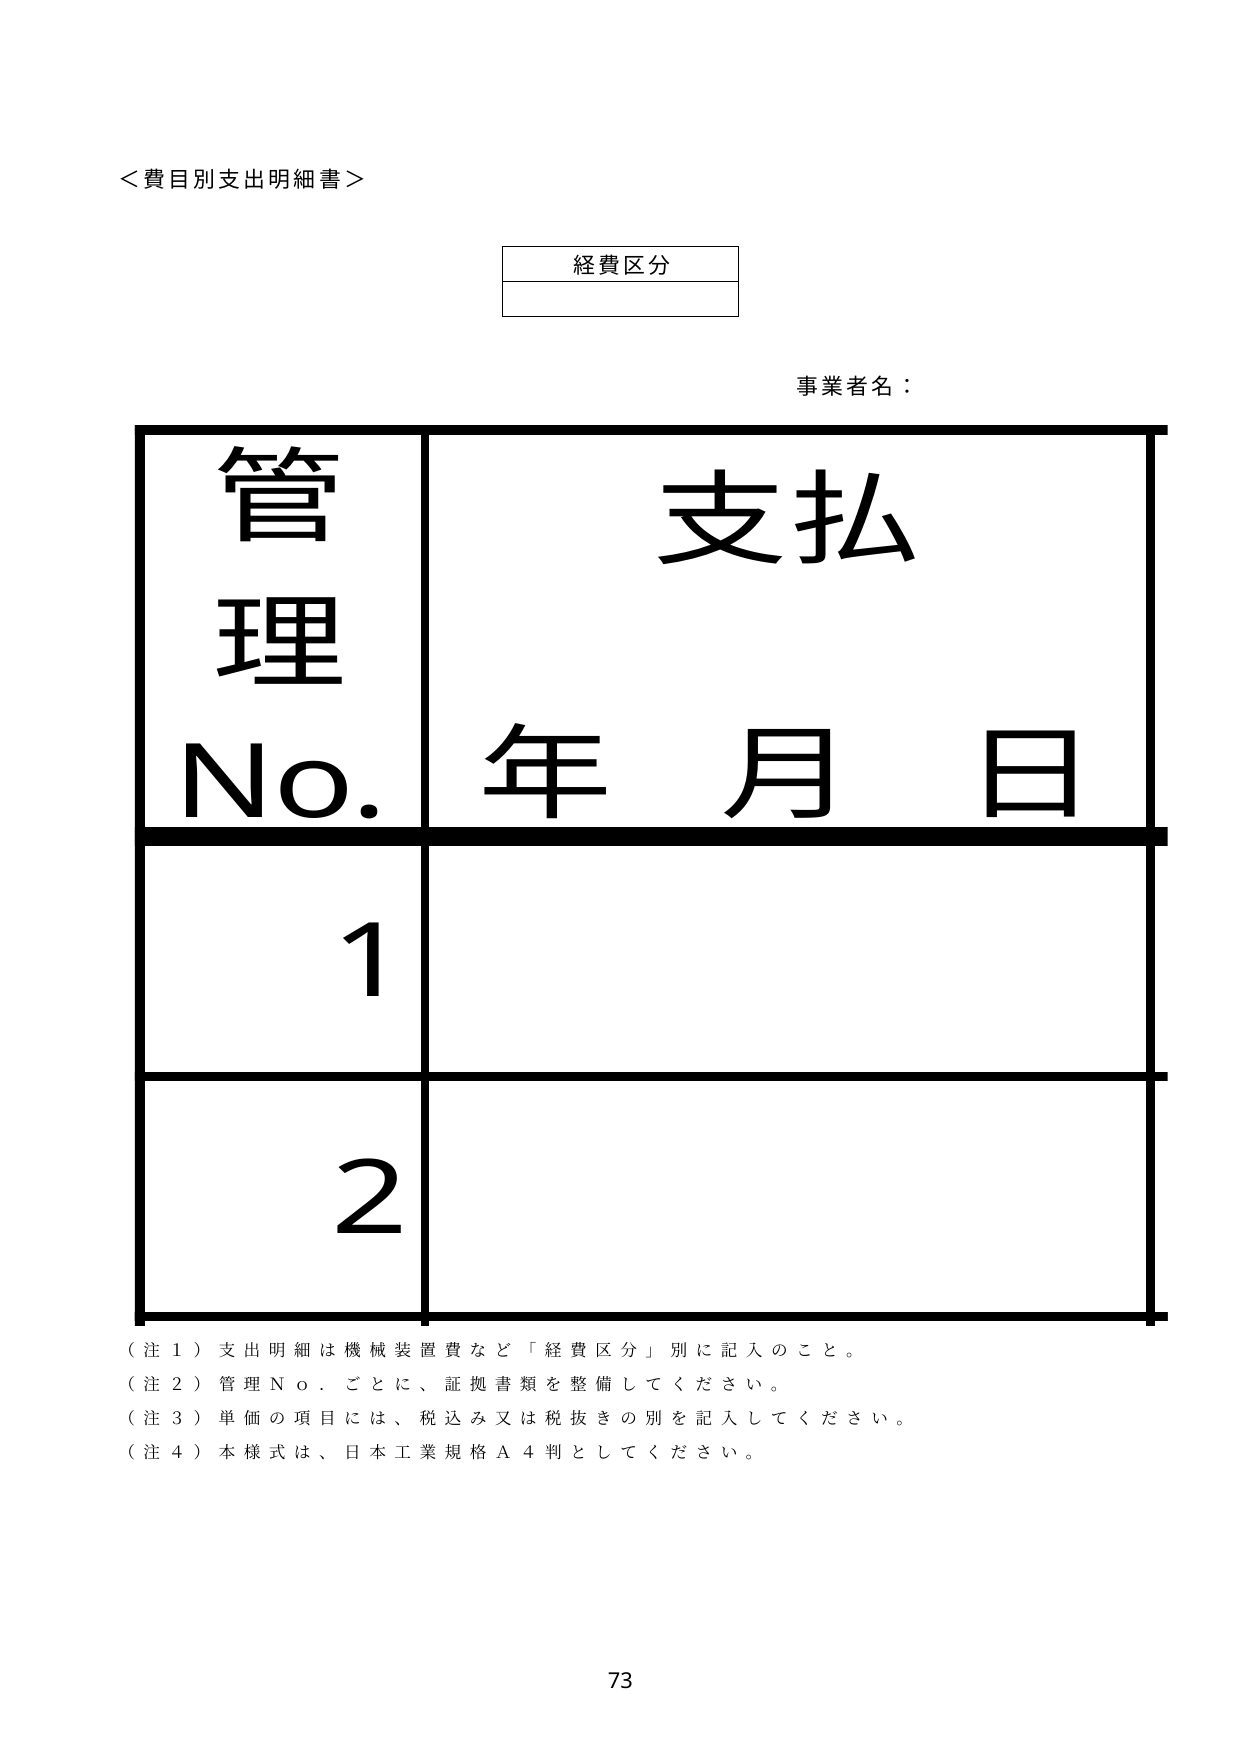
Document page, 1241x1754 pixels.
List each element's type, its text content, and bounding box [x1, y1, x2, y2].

text ＜費目別支出明細書＞ [118, 161, 1122, 195]
text （注１）支出明細は機械装置費など「経費区分」別に記入のこと。 [118, 452, 1122, 1366]
text （注３）単価の項目には、税込み又は税抜きの別を記入してください。 [118, 1400, 1122, 1434]
table_cell [503, 282, 738, 316]
text 事業者名： [140, 368, 1122, 401]
text （注２）管理Ｎｏ．ごとに、証拠書類を整備してください。 [118, 1366, 1122, 1400]
text （注４）本様式は、日本工業規格Ａ４判としてください。 [118, 1434, 1122, 1468]
table_header 経費区分 [503, 247, 738, 281]
